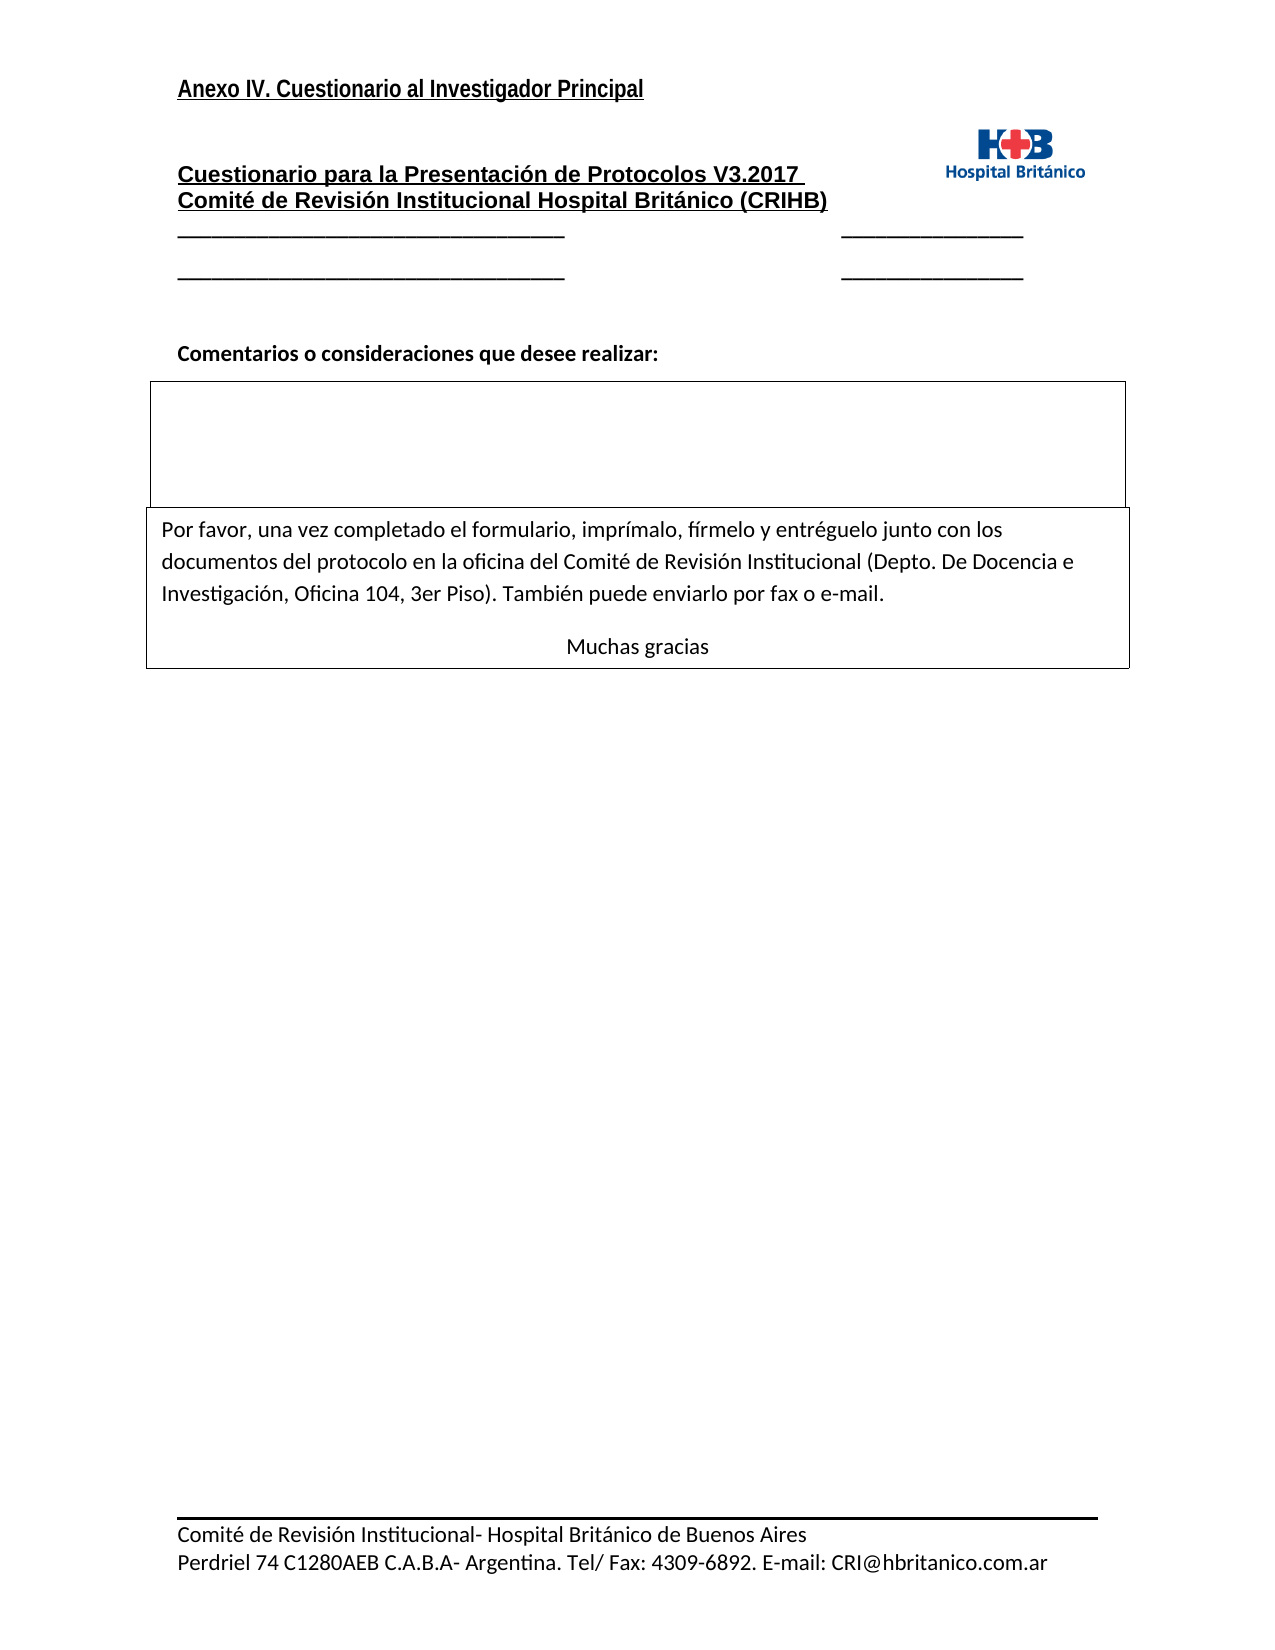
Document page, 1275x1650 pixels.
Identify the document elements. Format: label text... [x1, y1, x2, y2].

text Comentarios o consideraciones que desee realizar: [177, 339, 1098, 367]
text __________________________________ ________________ [177, 213, 1098, 241]
picture [945, 128, 1086, 182]
text __________________________________ ________________ [177, 255, 1098, 283]
